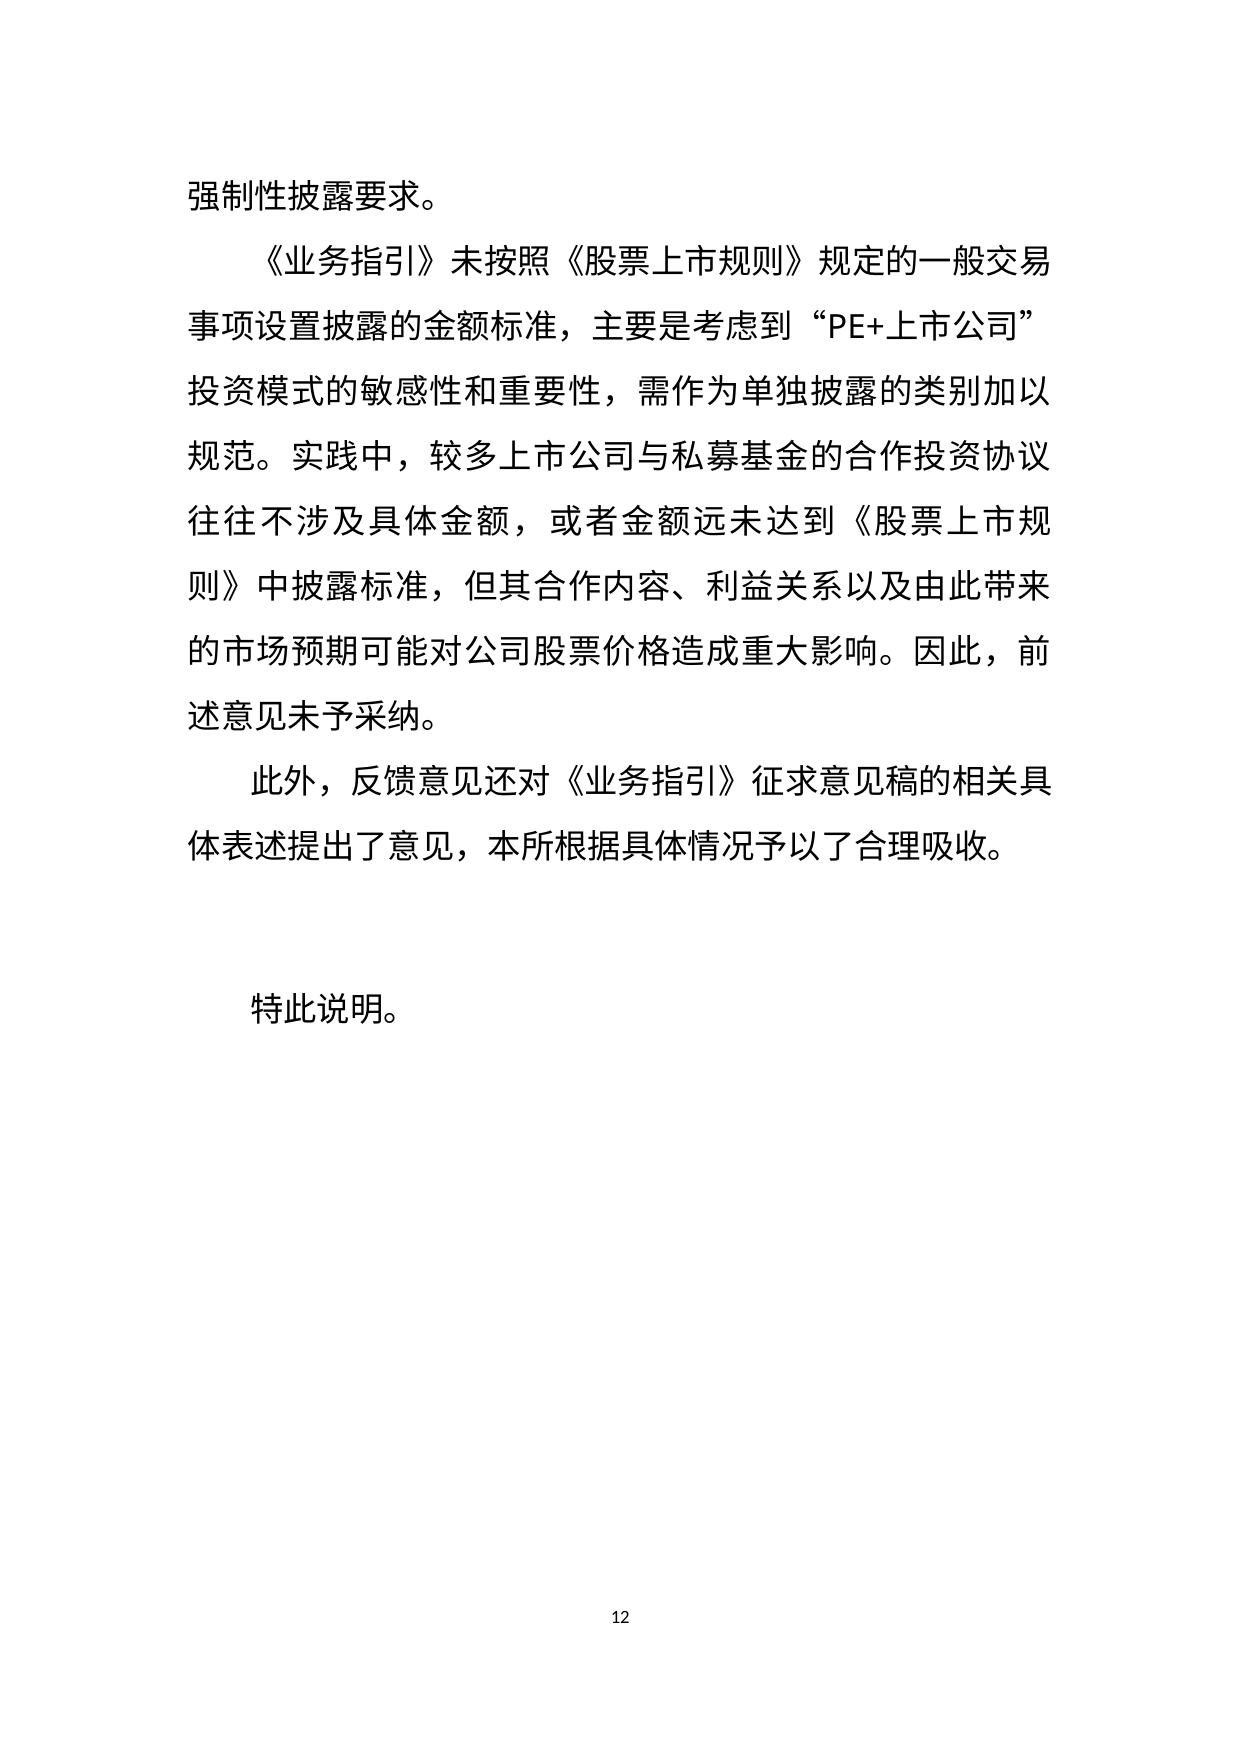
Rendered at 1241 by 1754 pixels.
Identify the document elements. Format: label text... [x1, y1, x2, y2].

text 此外，反馈意见还对《业务指引》征求意见稿的相关具体表述提出了意见，本所根据具体情况予以了合理吸收。 [187, 747, 1053, 877]
text 《业务指引》未按照《股票上市规则》规定的一般交易事项设置披露的金额标准，主要是考虑到“PE+上市公司”投资模式的敏感性和重要性，需作为单独披露的类别加以规范。实践中，较多上市公司与私募基金的合作投资协议往往不涉及具体金额，或者金额远未达到《股票上市规则》中披露标准，但其合作内容、利益关系以及由此带来的市场预期可能对公司股票价格造成重大影响。因此，前述意见未予采纳。 [187, 227, 1053, 747]
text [187, 162, 1053, 227]
text 特此说明。 [187, 974, 1053, 1039]
